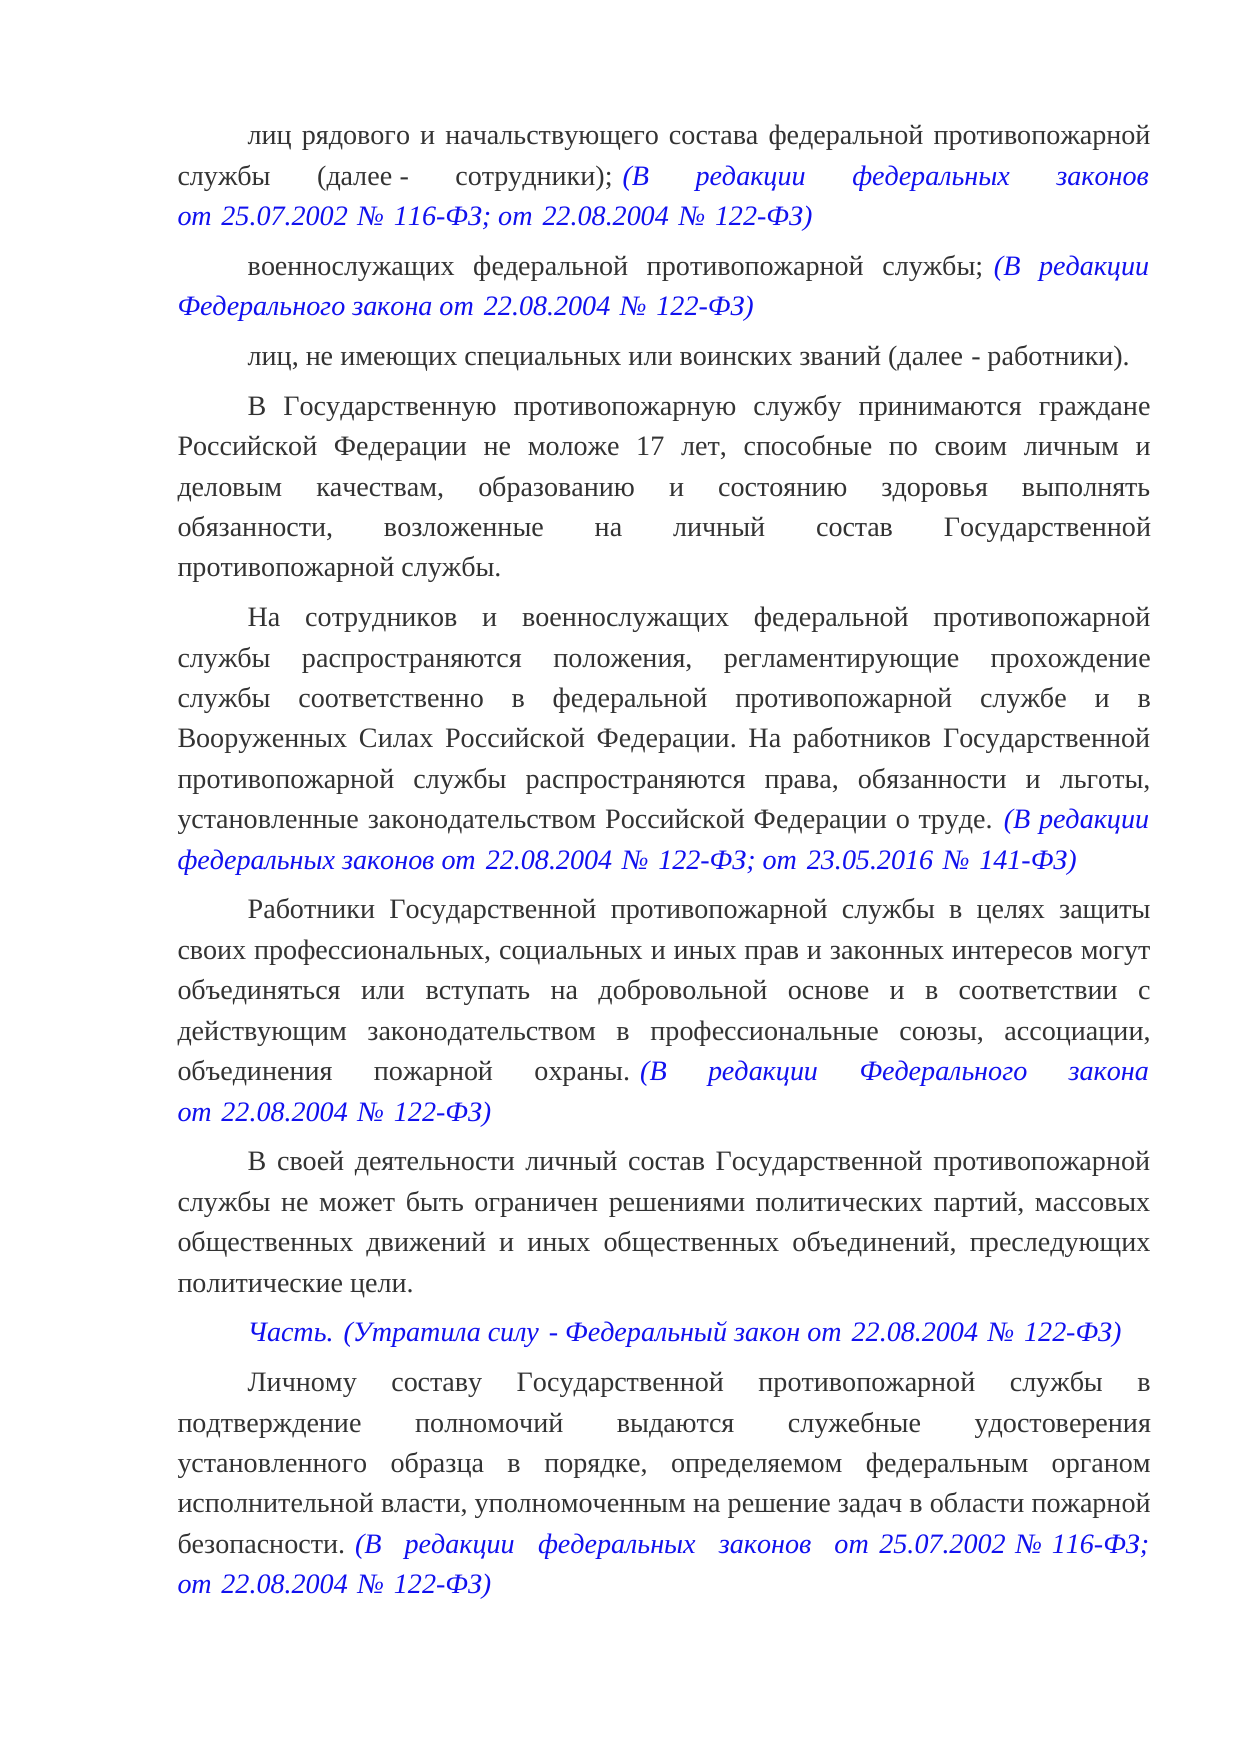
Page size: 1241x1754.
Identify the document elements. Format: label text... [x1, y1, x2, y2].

text Часть. (Утратила силу - Федеральный закон от 22.08.2004 № 122-ФЗ) [177, 1315, 1152, 1348]
text военнослужащих федеральной противопожарной службы; (В редакции Федерального закона от 22.08.2004 № 122-ФЗ) [177, 249, 1152, 322]
text На сотрудников и военнослужащих федеральной противопожарной службы распространяются положения, регламентирующие прохождение службы соответственно в федеральной противопожарной службе и в Вооруженных Силах Российской Федерации. На работников Государственной противопожарной службы распространяются права, обязанности и льготы, установленные законодательством Российской Федерации о труде. (В редакции федеральных законов от 22.08.2004 № 122-ФЗ; от 23.05.2016 № 141-ФЗ) [177, 600, 1152, 875]
text лиц, не имеющих специальных или воинских званий (далее - работники). [177, 339, 1152, 371]
text В своей деятельности личный состав Государственной противопожарной службы не может быть ограничен решениями политических партий, массовых общественных движений и иных общественных объединений, преследующих политические цели. [177, 1144, 1152, 1298]
text Личному составу Государственной противопожарной службы в подтверждение полномочий выдаются служебные удостоверения установленного образца в порядке, определяемом федеральным органом исполнительной власти, уполномоченным на решение задач в области пожарной безопасности. (В редакции федеральных законов от 25.07.2002 № 116-ФЗ; от 22.08.2004 № 122-ФЗ) [177, 1365, 1152, 1600]
text лиц рядового и начальствующего состава федеральной противопожарной службы (далее - сотрудники); (В редакции федеральных законов от 25.07.2002 № 116-ФЗ; от 22.08.2004 № 122-ФЗ) [177, 118, 1152, 231]
text Работники Государственной противопожарной службы в целях защиты своих профессиональных, социальных и иных прав и законных интересов могут объединяться или вступать на добровольной основе и в соответствии с действующим законодательством в профессиональные союзы, ассоциации, объединения пожарной охраны. (В редакции Федерального закона от 22.08.2004 № 122-ФЗ) [177, 892, 1152, 1127]
text В Государственную противопожарную службу принимаются граждане Российской Федерации не моложе 17 лет, способные по своим личным и деловым качествам, образованию и состоянию здоровья выполнять обязанности, возложенные на личный состав Государственной противопожарной службы. [177, 389, 1152, 583]
